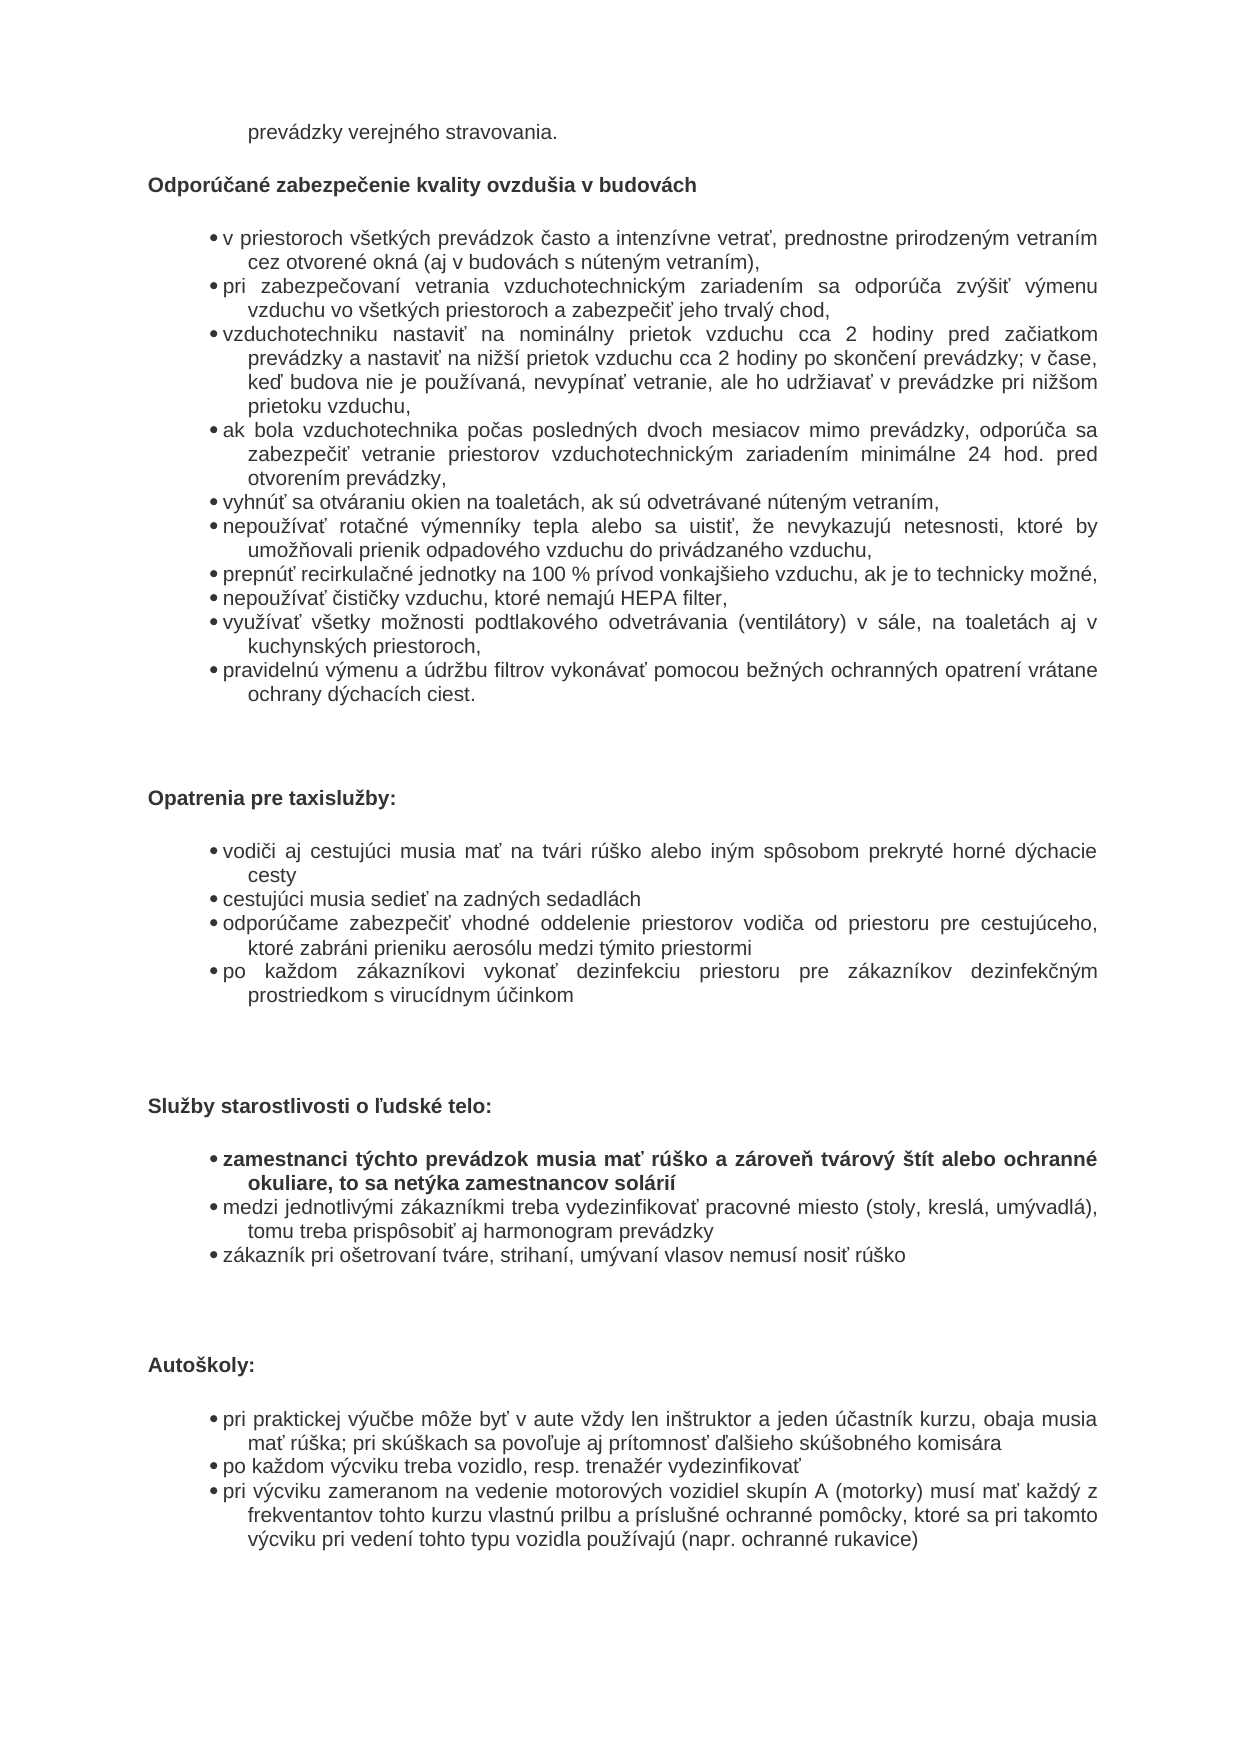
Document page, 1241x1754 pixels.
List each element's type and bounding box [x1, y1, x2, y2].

table_cell [146, 118, 1100, 1581]
